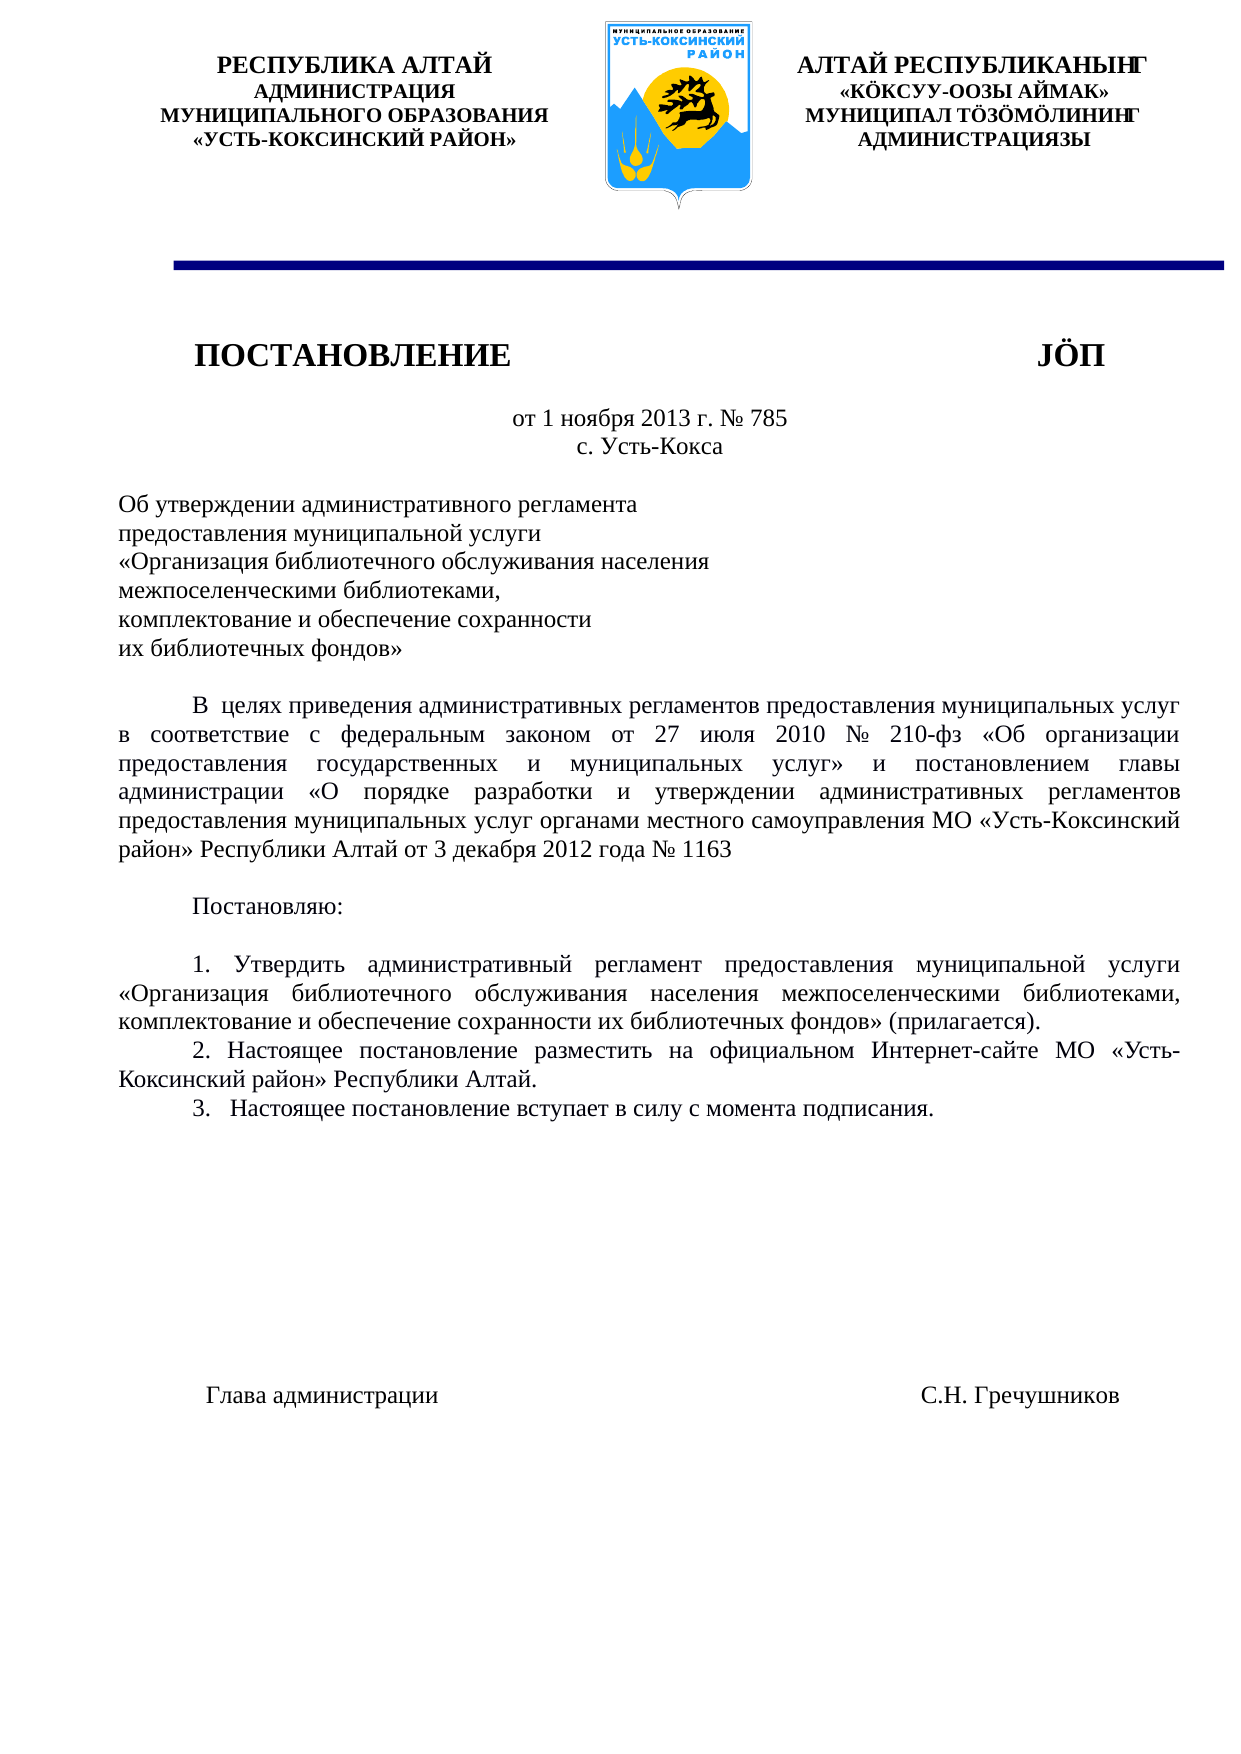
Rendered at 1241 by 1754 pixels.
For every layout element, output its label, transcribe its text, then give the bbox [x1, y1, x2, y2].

text 1. Утвердить административный регламент предоставления муниципальной услуги «Организация библиотечного обслуживания населения межпоселенческими библиотеками, комплектование и обеспечение сохранности их библиотечных фондов» (прилагается). [118, 949, 1181, 1035]
text предоставления муниципальной услуги [118, 518, 1181, 546]
text их библиотечных фондов» [118, 633, 1181, 661]
table_header [611, 27, 747, 132]
table_header РЕСПУБЛИКА АЛТАЙ АДМИНИСТРАЦИЯ МУНИЦИПАЛЬНОГО ОБРАЗОВАНИЯ «УСТЬ-КОКСИНСКИЙ РАЙОН» [104, 22, 605, 238]
table_header АЛТАЙ РЕСПУБЛИКАНЫНГ «КÖКСУУ-ООЗЫ АЙМАК» МУНИЦИПАЛ ТÖЗÖМÖЛИНИНГ АДМИНИСТРАЦИЯЗЫ [753, 22, 1196, 238]
text 3. Настоящее постановление вступает в силу с момента подписания. [118, 1093, 1181, 1121]
table_header [605, 180, 753, 238]
text с. Усть-Кокса [118, 431, 1181, 460]
text межпоселенческими библиотеками, [118, 575, 1181, 604]
text Глава администрации С.Н. Гречушников [118, 1380, 1181, 1409]
text В целях приведения административных регламентов предоставления муниципальных услуг в соответствие с федеральным законом от 27 июля 2010 № 210-фз «Об организации предоставления государственных и муниципальных услуг» и постановлением главы администрации «О порядке разработки и утверждении административных регламентов предоставления муниципальных услуг органами местного самоуправления МО «Усть-Коксинский район» Республики Алтай от 3 декабря 2012 года № 1163 [118, 690, 1181, 863]
text 2. Настоящее постановление разместить на официальном Интернет-сайте МО «Усть-Коксинский район» Республики Алтай. [118, 1035, 1181, 1093]
text «Организация библиотечного обслуживания населения [118, 546, 1181, 575]
text Об утверждении административного регламента [118, 489, 1181, 518]
text от 1 ноября 2013 г. № 785 [118, 403, 1181, 431]
text Постановляю: [118, 891, 1181, 920]
text ПОСТАНОВЛЕНИЕ JÖП [118, 336, 1181, 374]
text комплектование и обеспечение сохранности [118, 604, 1181, 633]
